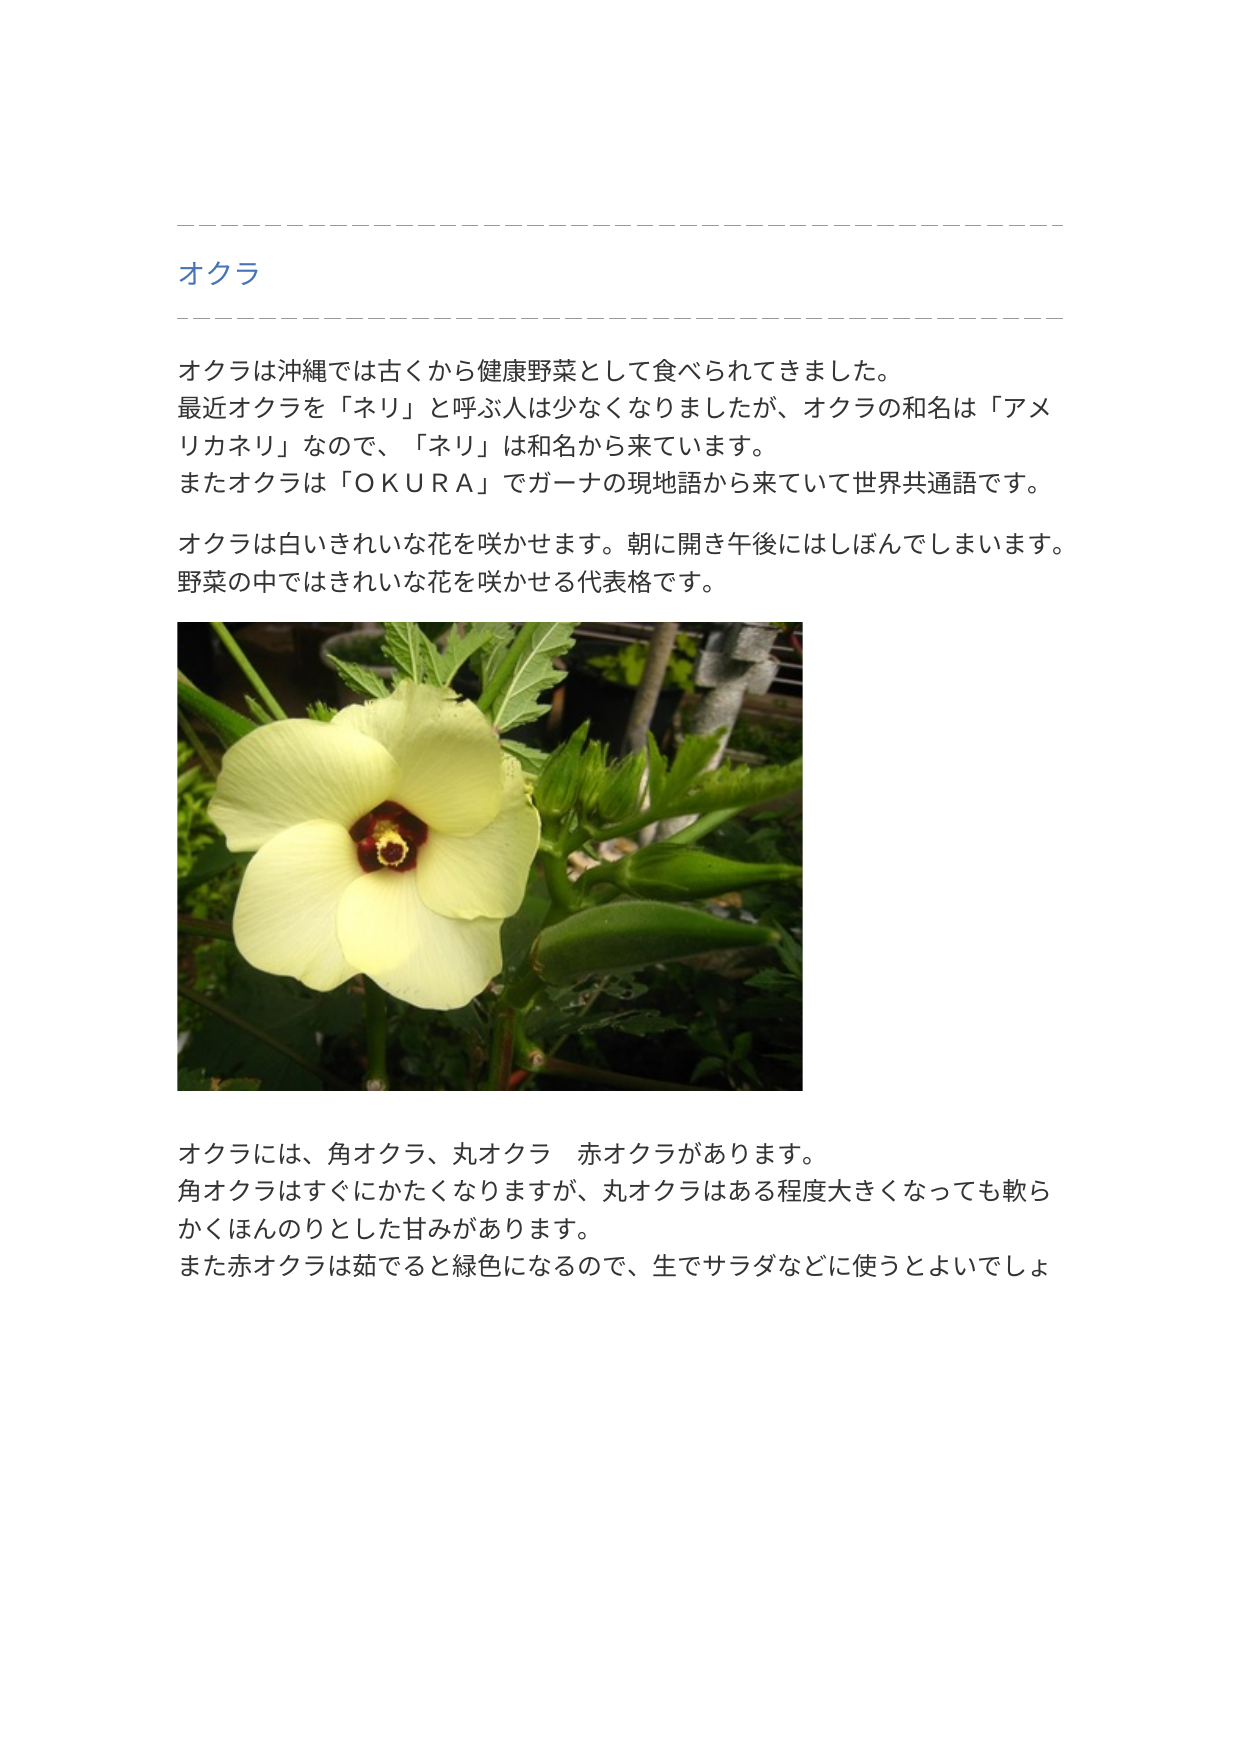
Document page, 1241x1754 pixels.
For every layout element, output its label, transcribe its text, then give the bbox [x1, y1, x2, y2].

text オクラは白いきれいな花を咲かせます。朝に開き午後にはしぼんでしまいます。野菜の中ではきれいな花を咲かせる代表格です。 [177, 524, 1063, 599]
text オクラ [177, 224, 1063, 319]
text オクラは沖縄では古くから健康野菜として食べられてきました。 最近オクラを「ネリ」と呼ぶ人は少なくなりましたが、オクラの和名は「アメリカネリ」なので、「ネリ」は和名から来ています。 またオクラは「ＯＫＵＲＡ」でガーナの現地語から来ていて世界共通語です。 [177, 351, 1063, 501]
picture [177, 622, 803, 1091]
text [177, 1133, 1063, 1283]
